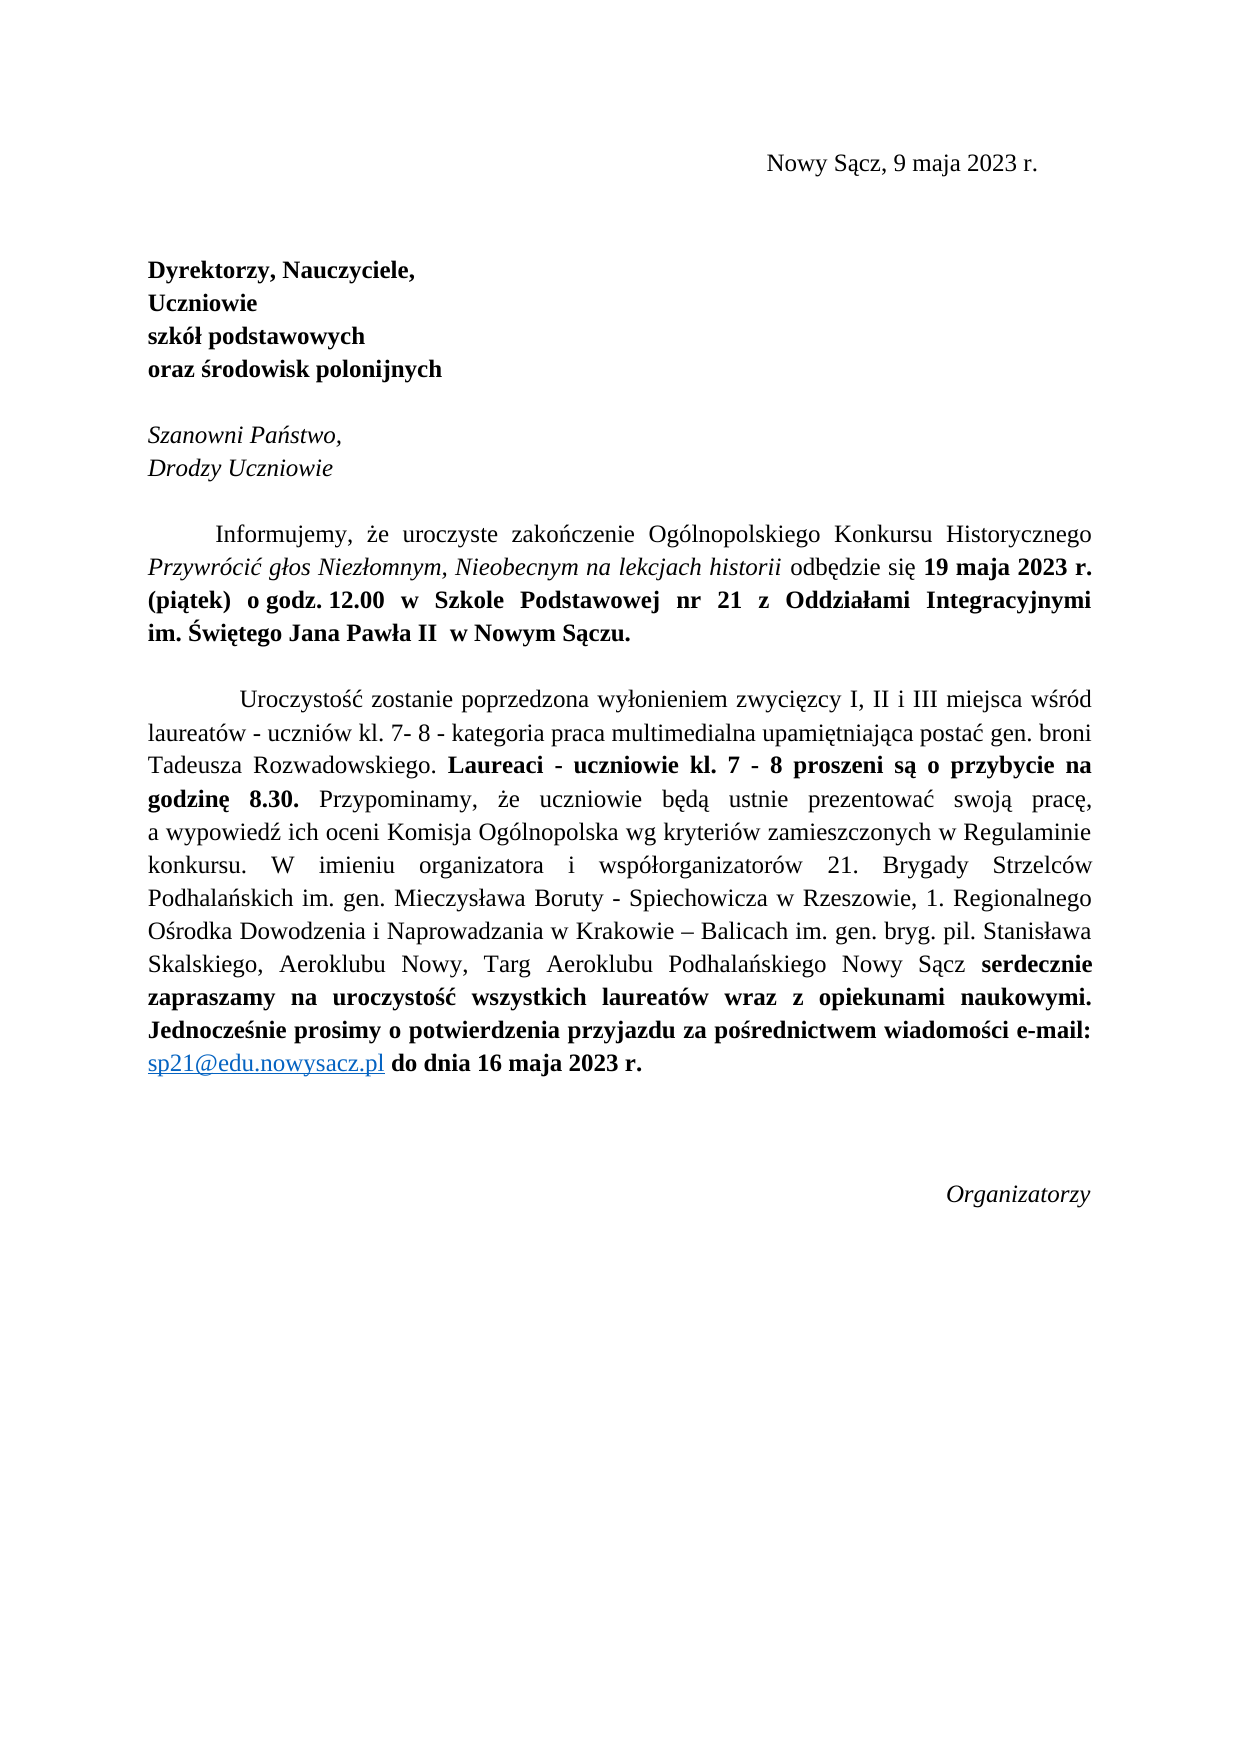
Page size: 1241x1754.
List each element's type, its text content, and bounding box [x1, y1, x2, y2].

text Szanowni Państwo, [148, 420, 1093, 449]
text Informujemy, że uroczyste zakończenie Ogólnopolskiego Konkursu Historycznego Przywrócić głos Niezłomnym, Nieobecnym na lekcjach historii odbędzie się 19 maja 2023 r. (piątek) o godz. 12.00 w Szkole Podstawowej nr 21 z Oddziałami Integracyjnymi im. Świętego Jana Pawła II w Nowym Sączu. [148, 519, 1093, 647]
text oraz środowisk polonijnych [148, 354, 1093, 383]
text Nowy Sącz, 9 maja 2023 r. [148, 148, 1093, 176]
text Organizatorzy [148, 1179, 1093, 1208]
text Drodzy Uczniowie [148, 453, 1093, 482]
text Uroczystość zostanie poprzedzona wyłonieniem zwycięzcy I, II i III miejsca wśród laureatów - uczniów kl. 7- 8 - kategoria praca multimedialna upamiętniająca postać gen. broni Tadeusza Rozwadowskiego. Laureaci - uczniowie kl. 7 - 8 proszeni są o przybycie na godzinę 8.30. Przypominamy, że uczniowie będą ustnie prezentować swoją pracę, a wypowiedź ich oceni Komisja Ogólnopolska wg kryteriów zamieszczonych w Regulaminie konkursu. W imieniu organizatora i współorganizatorów 21. Brygady Strzelców Podhalańskich im. gen. Mieczysława Boruty - Spiechowicza w Rzeszowie, 1. Regionalnego Ośrodka Dowodzenia i Naprowadzania w Krakowie – Balicach im. gen. bryg. pil. Stanisława Skalskiego, Aeroklubu Nowy, Targ Aeroklubu Podhalańskiego Nowy Sącz serdecznie zapraszamy na uroczystość wszystkich laureatów wraz z opiekunami naukowymi. Jednocześnie prosimy o potwierdzenia przyjazdu za pośrednictwem wiadomości e-mail: sp21@edu.nowysacz.pl do dnia 16 maja 2023 r. [148, 684, 1093, 1077]
text Uczniowie [148, 288, 1093, 317]
text Dyrektorzy, Nauczyciele, [148, 255, 1093, 284]
text szkół podstawowych [148, 321, 1093, 350]
